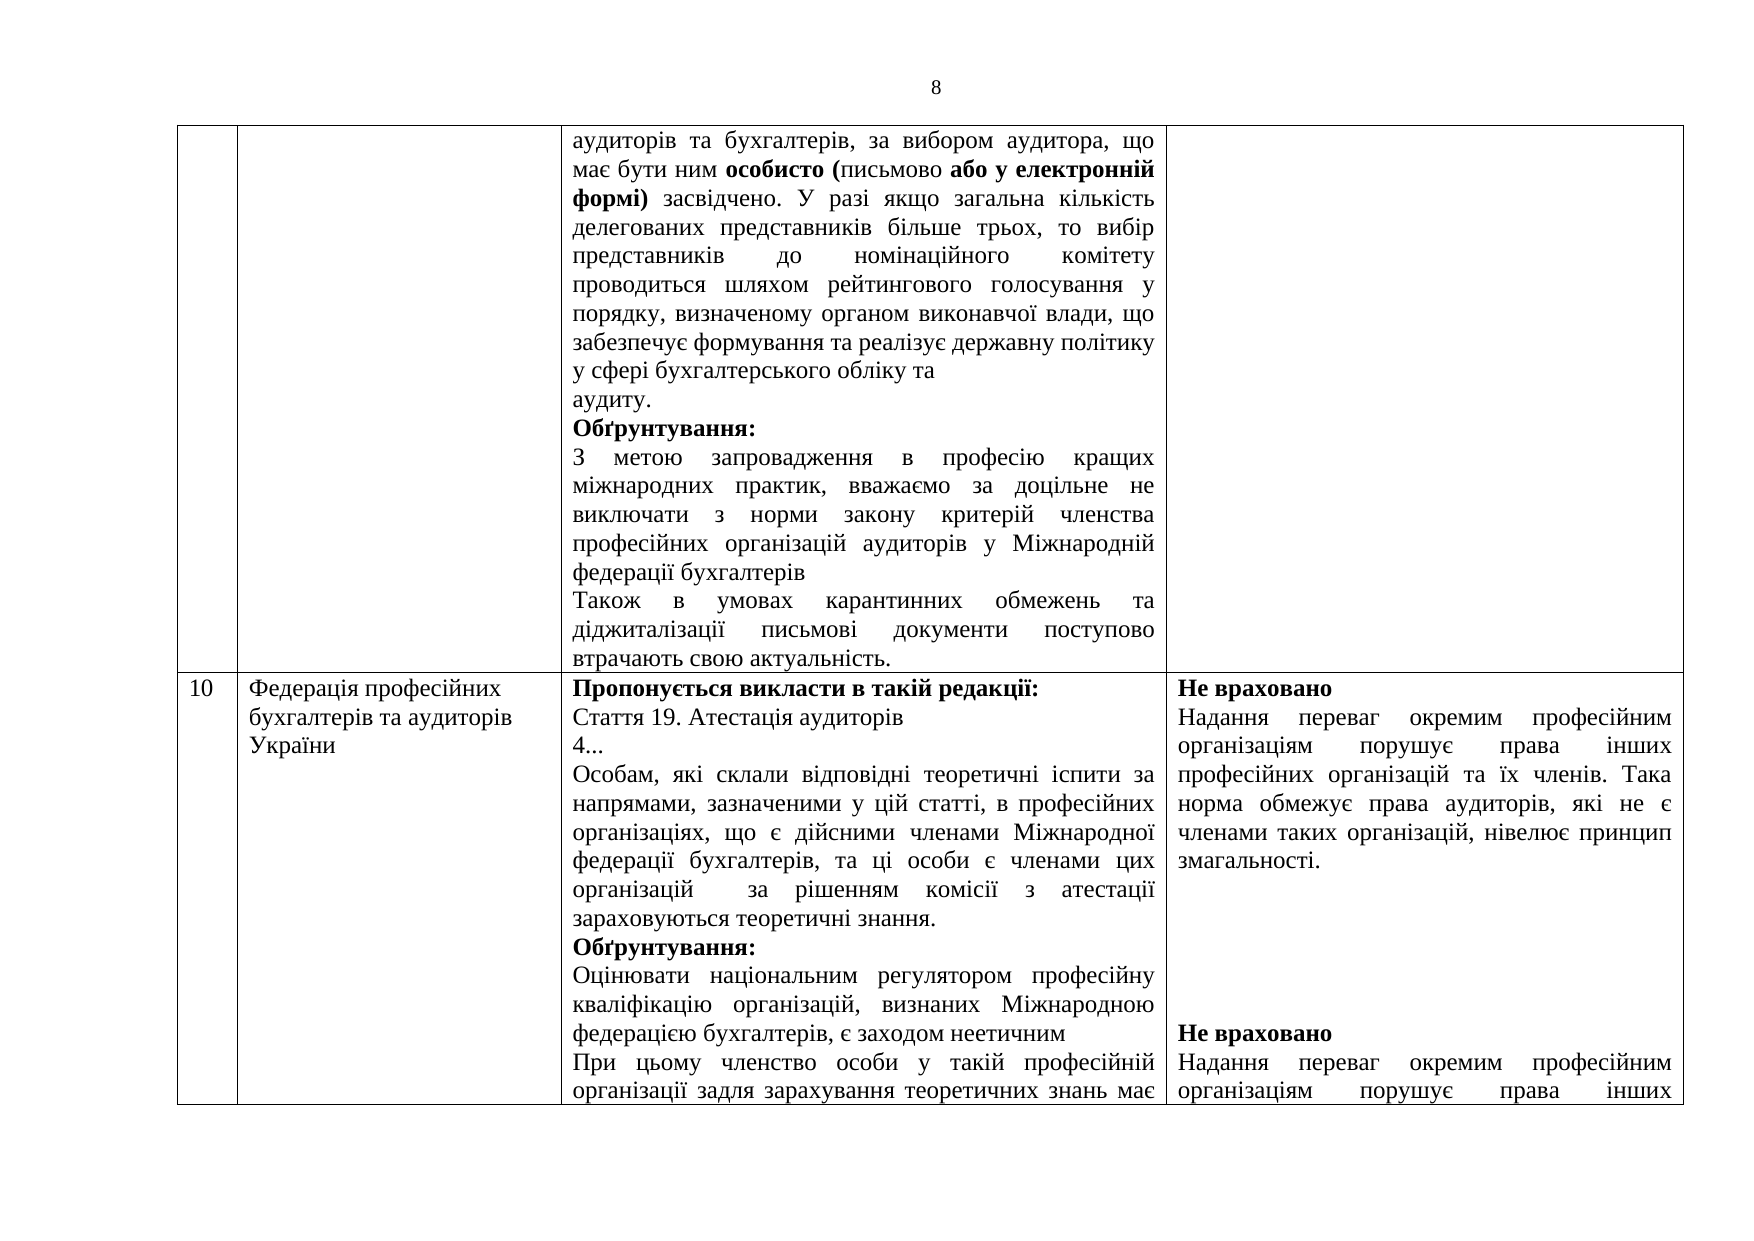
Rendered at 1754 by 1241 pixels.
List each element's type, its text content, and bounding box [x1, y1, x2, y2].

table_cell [562, 126, 1166, 672]
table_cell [562, 673, 1166, 1104]
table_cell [1167, 126, 1683, 672]
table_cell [1167, 673, 1683, 1104]
table_cell 9 [178, 126, 237, 672]
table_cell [238, 673, 561, 1104]
table_cell 10 [178, 673, 237, 1104]
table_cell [238, 126, 561, 672]
